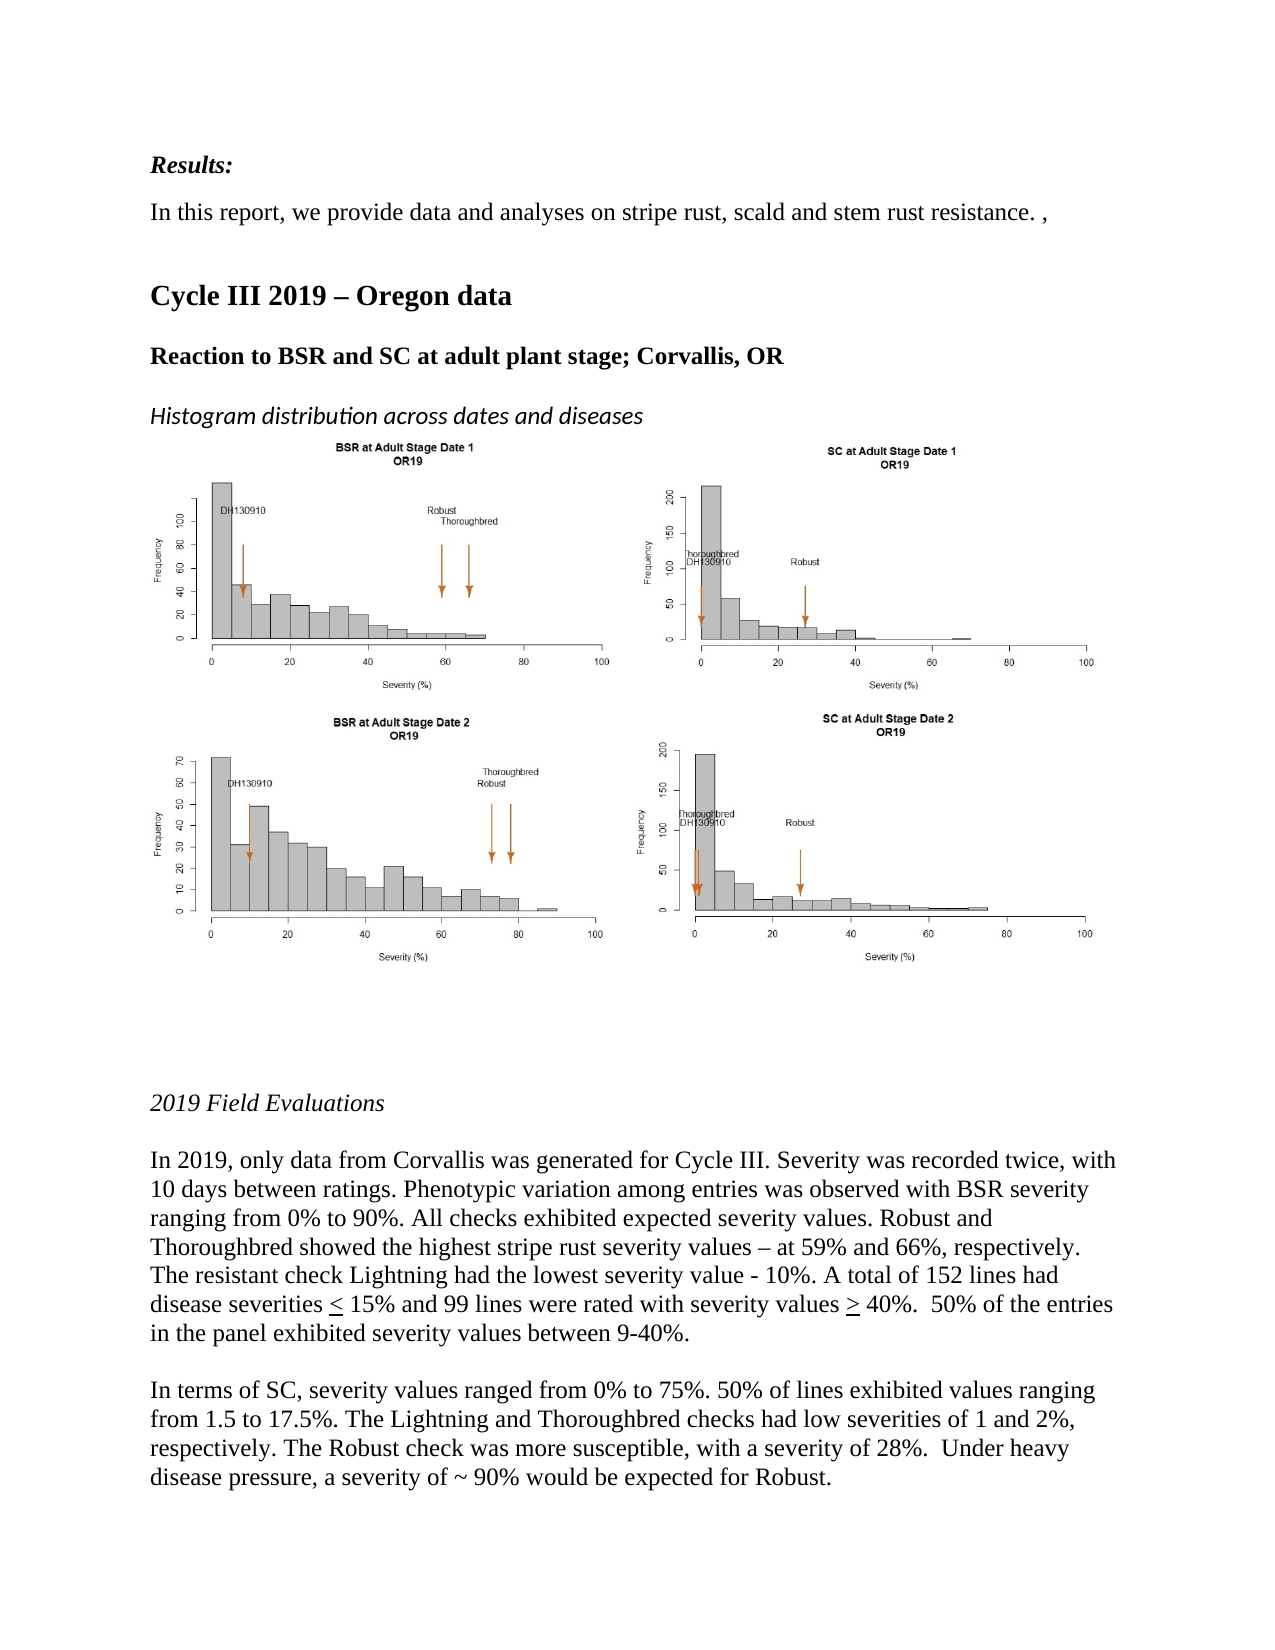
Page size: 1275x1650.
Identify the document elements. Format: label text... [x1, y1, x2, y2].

text In terms of SC, severity values ranged from 0% to 75%. 50% of lines exhibited values ranging from 1.5 to 17.5%. The Lightning and Thoroughbred checks had low severities of 1 and 2%, respectively. The Robust check was more susceptible, with a severity of 28%. Under heavy disease pressure, a severity of ~ 90% would be expected for Robust. [150, 1376, 1125, 1491]
picture [150, 430, 1125, 974]
text In 2019, only data from Corvallis was generated for Cycle III. Severity was recorded twice, with 10 days between ratings. Phenotypic variation among entries was observed with BSR severity ranging from 0% to 90%. All checks exhibited expected severity values. Robust and Thoroughbred showed the highest stripe rust severity values – at 59% and 66%, respectively. The resistant check Lightning had the lowest severity value - 10%. A total of 152 lines had disease severities < 15% and 99 lines were rated with severity values > 40%. 50% of the entries in the panel exhibited severity values between 9-40%. [150, 1146, 1125, 1347]
text Histogram distribution across dates and diseases [150, 400, 1125, 431]
text Results: [150, 150, 1125, 179]
text In this report, we provide data and analyses on stripe rust, scald and stem rust resistance. , [150, 197, 1125, 226]
text Cycle III 2019 – Oregon data [150, 278, 1125, 312]
text Reaction to BSR and SC at adult plant stage; Corvallis, OR [150, 341, 1125, 369]
text 2019 Field Evaluations [150, 1088, 1125, 1117]
